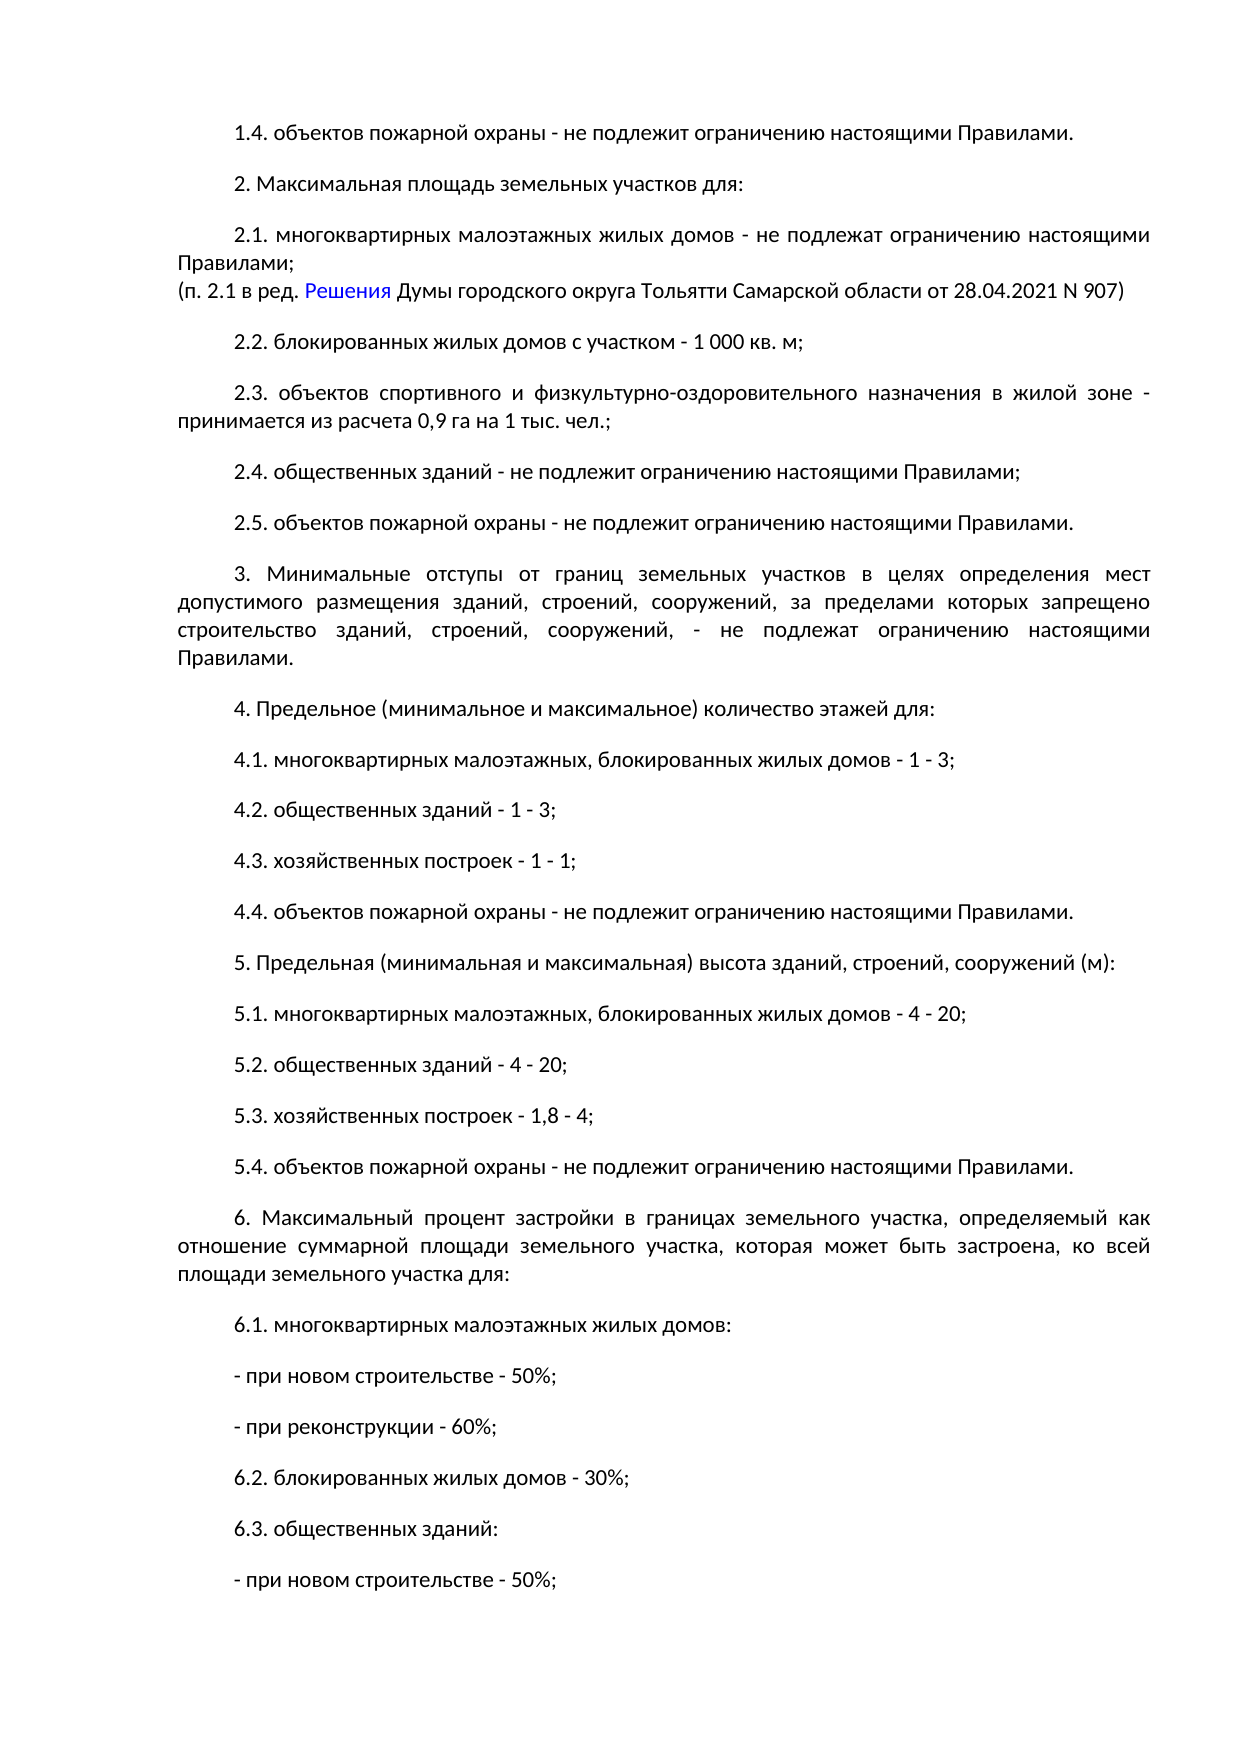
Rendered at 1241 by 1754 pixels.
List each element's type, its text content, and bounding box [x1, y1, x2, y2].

text 2.1. многоквартирных малоэтажных жилых домов - не подлежат ограничению настоящими Правилами; [177, 220, 1152, 276]
text 2.3. объектов спортивного и физкультурно-оздоровительного назначения в жилой зоне - принимается из расчета 0,9 га на 1 тыс. чел.; [177, 378, 1152, 434]
text - при новом строительстве - 50%; [177, 1361, 1152, 1389]
text 6. Максимальный процент застройки в границах земельного участка, определяемый как отношение суммарной площади земельного участка, которая может быть застроена, ко всей площади земельного участка для: [177, 1203, 1152, 1287]
text 4.1. многоквартирных малоэтажных, блокированных жилых домов - 1 - 3; [177, 745, 1152, 773]
text 2.4. общественных зданий - не подлежит ограничению настоящими Правилами; [177, 457, 1152, 485]
text 6.1. многоквартирных малоэтажных жилых домов: [177, 1310, 1152, 1338]
text 4. Предельное (минимальное и максимальное) количество этажей для: [177, 694, 1152, 722]
text (п. 2.1 в ред. Решения Думы городского округа Тольятти Самарской области от 28.04.2021 N 907) [177, 276, 1152, 304]
text - при новом строительстве - 50%; [177, 1565, 1152, 1593]
text 5. Предельная (минимальная и максимальная) высота зданий, строений, сооружений (м): [177, 948, 1152, 976]
text 5.3. хозяйственных построек - 1,8 - 4; [177, 1101, 1152, 1129]
text 6.3. общественных зданий: [177, 1514, 1152, 1542]
text 2.5. объектов пожарной охраны - не подлежит ограничению настоящими Правилами. [177, 508, 1152, 536]
text 1.4. объектов пожарной охраны - не подлежит ограничению настоящими Правилами. [177, 118, 1152, 146]
text 2.2. блокированных жилых домов с участком - 1 000 кв. м; [177, 327, 1152, 355]
text 3. Минимальные отступы от границ земельных участков в целях определения мест допустимого размещения зданий, строений, сооружений, за пределами которых запрещено строительство зданий, строений, сооружений, - не подлежат ограничению настоящими Правилами. [177, 559, 1152, 671]
text 2. Максимальная площадь земельных участков для: [177, 169, 1152, 197]
text 5.2. общественных зданий - 4 - 20; [177, 1050, 1152, 1078]
text 5.1. многоквартирных малоэтажных, блокированных жилых домов - 4 - 20; [177, 999, 1152, 1027]
text 4.3. хозяйственных построек - 1 - 1; [177, 847, 1152, 874]
text 5.4. объектов пожарной охраны - не подлежит ограничению настоящими Правилами. [177, 1152, 1152, 1180]
text 4.4. объектов пожарной охраны - не подлежит ограничению настоящими Правилами. [177, 897, 1152, 926]
text 4.2. общественных зданий - 1 - 3; [177, 796, 1152, 824]
text 6.2. блокированных жилых домов - 30%; [177, 1463, 1152, 1491]
text - при реконструкции - 60%; [177, 1412, 1152, 1440]
